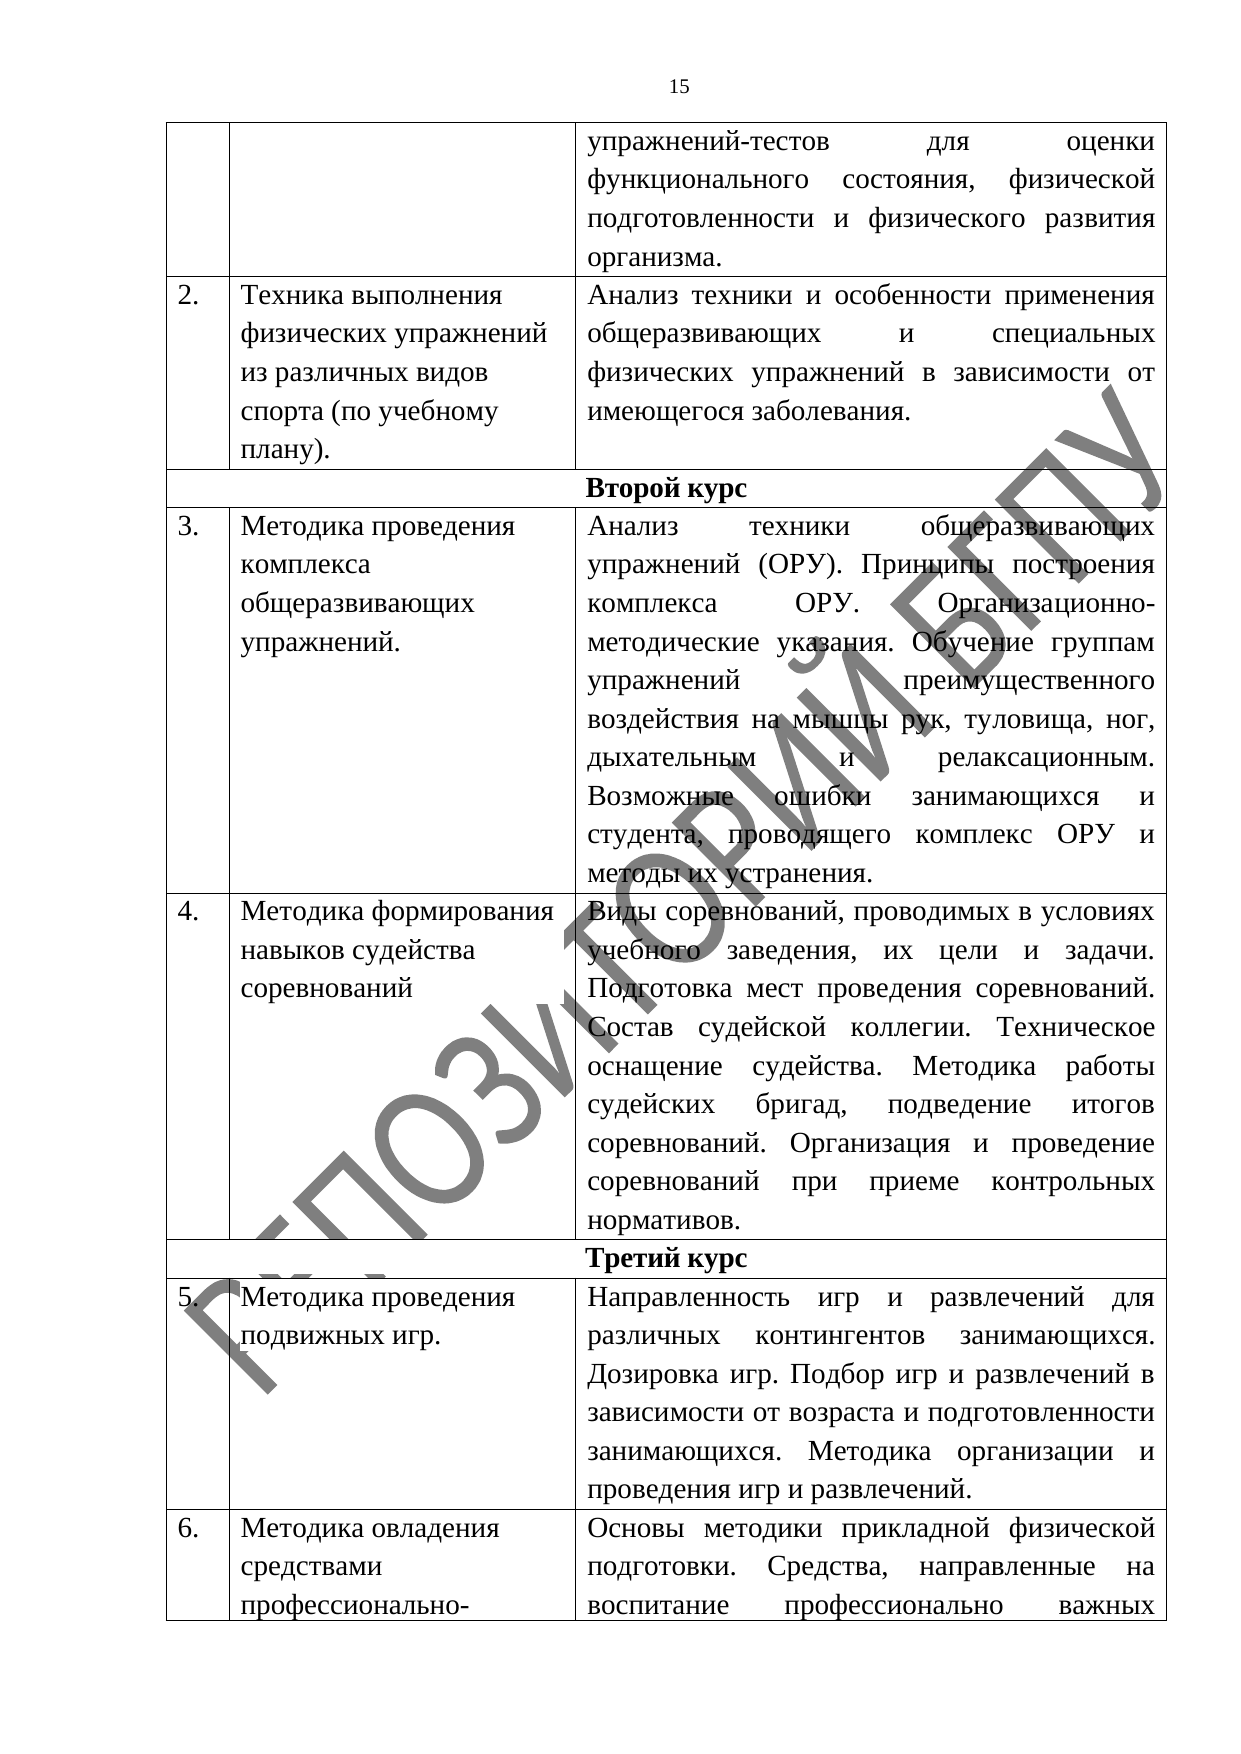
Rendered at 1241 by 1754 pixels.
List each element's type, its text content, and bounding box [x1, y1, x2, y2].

table_cell Третий курс [167, 1240, 1166, 1278]
table_cell 5. [167, 1279, 229, 1509]
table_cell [576, 1510, 1166, 1620]
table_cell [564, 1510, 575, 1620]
table_cell Техника выполнения физических упражнений из различных видов спорта (по учебному плану). [230, 277, 575, 469]
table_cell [576, 123, 1166, 276]
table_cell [230, 123, 575, 276]
table_cell Методика проведения подвижных игр. [230, 1279, 575, 1509]
table_cell 4. [167, 894, 229, 1239]
table_cell Методика проведения комплекса общеразвивающих упражнений. [230, 508, 575, 892]
table_cell Виды соревнований, проводимых в условиях учебного заведения, их цели и задачи. Подготовка мест проведения соревнований. Состав судейской коллегии. Техническое оснащение судейства. Методика работы судейских бригад, подведение итогов соревнований. Организация и проведение соревнований при приеме контрольных нормативов. [576, 894, 1166, 1239]
table_cell 2. [167, 277, 229, 469]
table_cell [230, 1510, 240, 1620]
table_cell Анализ техники общеразвивающих упражнений (ОРУ). Принципы построения комплекса ОРУ. Организационно-методические указания. Обучение группам упражнений преимущественного воздействия на мышцы рук, туловища, ног, дыхательным и релаксационным. Возможные ошибки занимающихся и студента, проводящего комплекс ОРУ и методы их устранения. [576, 508, 1166, 892]
table_cell 3. [167, 508, 229, 892]
table_cell Анализ техники и особенности применения общеразвивающих и специальных физических упражнений в зависимости от имеющегося заболевания. [576, 277, 1166, 469]
table_cell Второй курс [167, 470, 1166, 507]
table_cell 1. [167, 123, 229, 276]
table_cell 6. [167, 1510, 229, 1620]
table_cell Методика формирования навыков судейства соревнований [230, 894, 575, 1239]
table_cell Направленность игр и развлечений для различных контингентов занимающихся. Дозировка игр. Подбор игр и развлечений в зависимости от возраста и подготовленности занимающихся. Методика организации и проведения игр и развлечений. [576, 1279, 1166, 1509]
